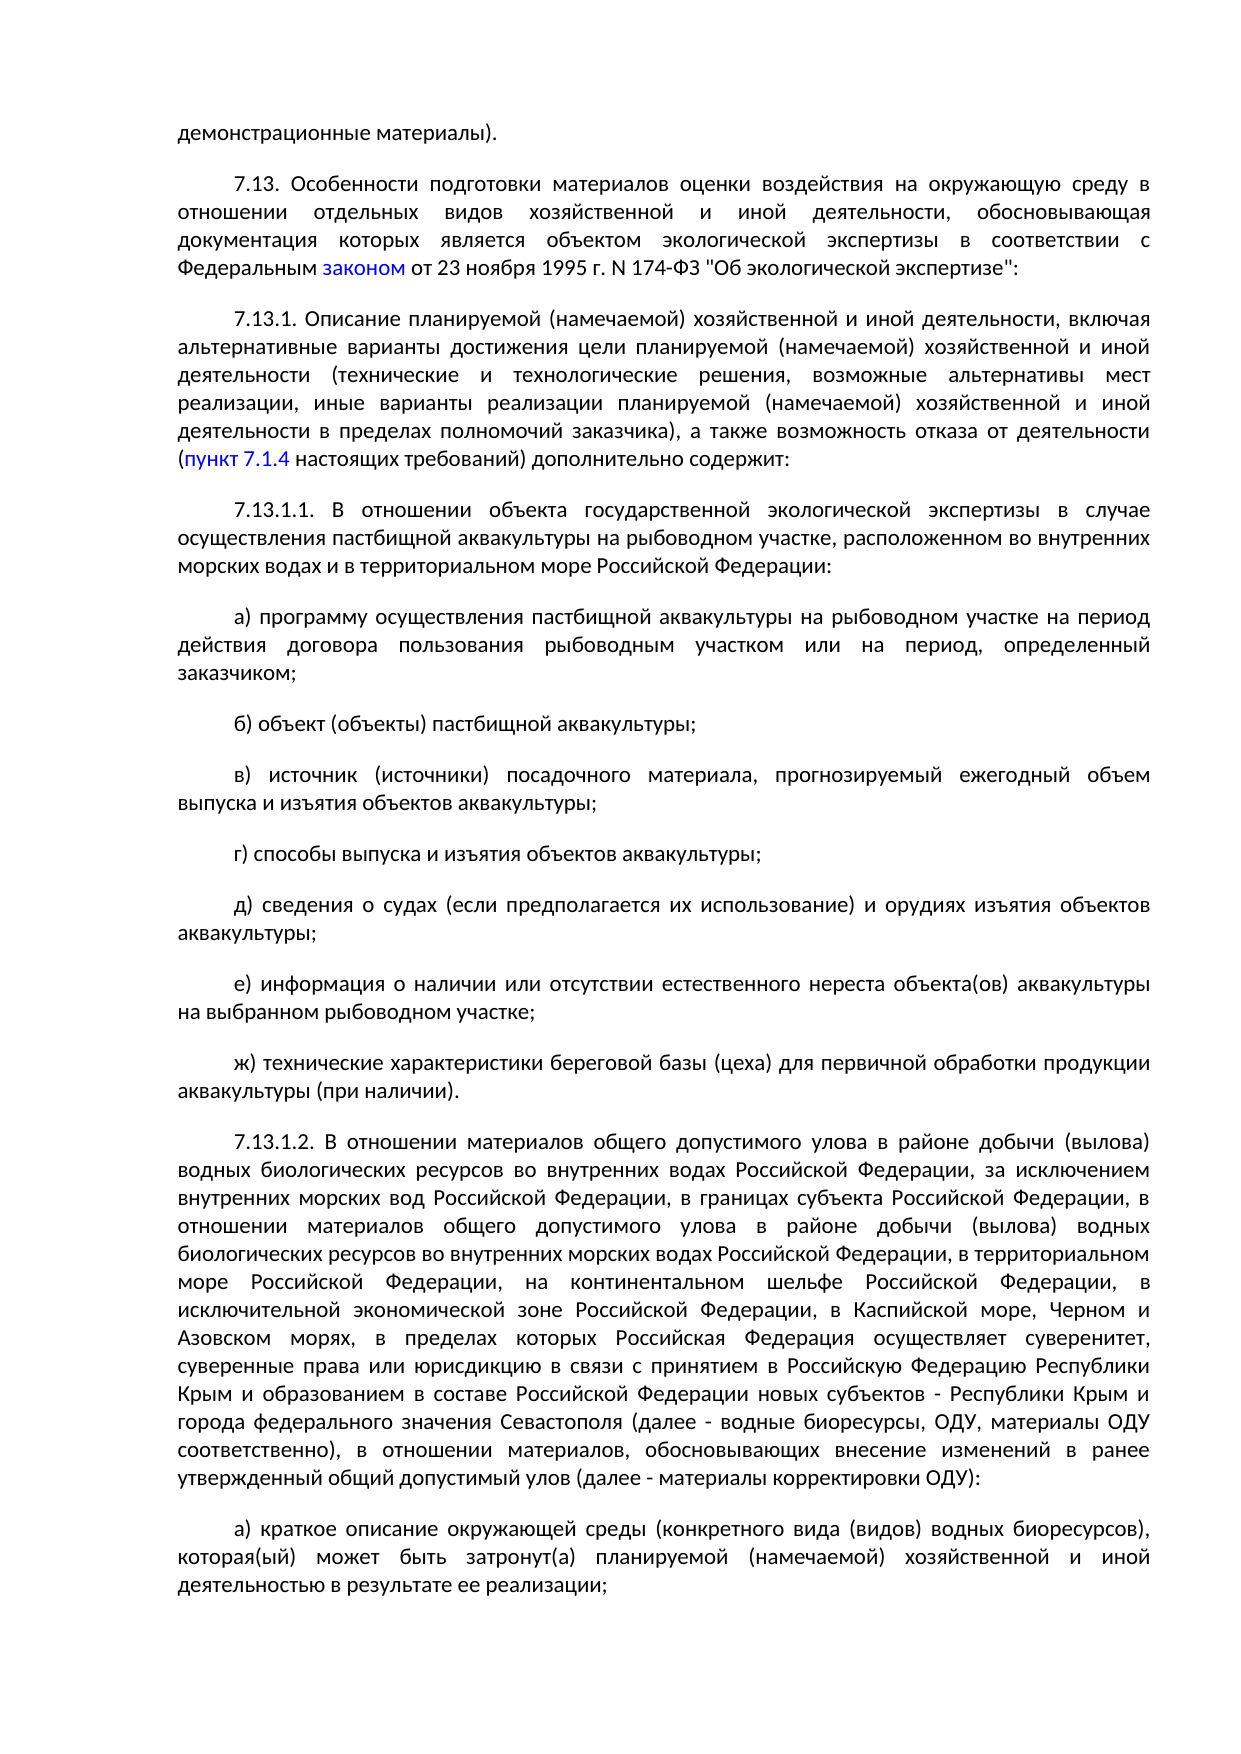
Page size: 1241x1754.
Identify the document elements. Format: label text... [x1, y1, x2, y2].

text 7.13.1.1. В отношении объекта государственной экологической экспертизы в случае осуществления пастбищной аквакультуры на рыбоводном участке, расположенном во внутренних морских водах и в территориальном море Российской Федерации: [177, 495, 1152, 579]
text б) объект (объекты) пастбищной аквакультуры; [177, 709, 1152, 737]
text д) сведения о судах (если предполагается их использование) и орудиях изъятия объектов аквакультуры; [177, 890, 1152, 946]
text г) способы выпуска и изъятия объектов аквакультуры; [177, 839, 1152, 867]
text 7.13. Особенности подготовки материалов оценки воздействия на окружающую среду в отношении отдельных видов хозяйственной и иной деятельности, обосновывающая документация которых является объектом экологической экспертизы в соответствии с Федеральным законом от 23 ноября 1995 г. N 174-ФЗ "Об экологической экспертизе": [177, 169, 1152, 281]
text ж) технические характеристики береговой базы (цеха) для первичной обработки продукции аквакультуры (при наличии). [177, 1048, 1152, 1104]
text 7.13.1. Описание планируемой (намечаемой) хозяйственной и иной деятельности, включая альтернативные варианты достижения цели планируемой (намечаемой) хозяйственной и иной деятельности (технические и технологические решения, возможные альтернативы мест реализации, иные варианты реализации планируемой (намечаемой) хозяйственной и иной деятельности в пределах полномочий заказчика), а также возможность отказа от деятельности (пункт 7.1.4 настоящих требований) дополнительно содержит: [177, 304, 1152, 472]
text а) программу осуществления пастбищной аквакультуры на рыбоводном участке на период действия договора пользования рыбоводным участком или на период, определенный заказчиком; [177, 602, 1152, 686]
text 7.13.1.2. В отношении материалов общего допустимого улова в районе добычи (вылова) водных биологических ресурсов во внутренних водах Российской Федерации, за исключением внутренних морских вод Российской Федерации, в границах субъекта Российской Федерации, в отношении материалов общего допустимого улова в районе добычи (вылова) водных биологических ресурсов во внутренних морских водах Российской Федерации, в территориальном море Российской Федерации, на континентальном шельфе Российской Федерации, в исключительной экономической зоне Российской Федерации, в Каспийской море, Черном и Азовском морях, в пределах которых Российская Федерация осуществляет суверенитет, суверенные права или юрисдикцию в связи с принятием в Российскую Федерацию Республики Крым и образованием в составе Российской Федерации новых субъектов - Республики Крым и города федерального значения Севастополя (далее - водные биоресурсы, ОДУ, материалы ОДУ соответственно), в отношении материалов, обосновывающих внесение изменений в ранее утвержденный общий допустимый улов (далее - материалы корректировки ОДУ): [177, 1127, 1152, 1491]
text а) краткое описание окружающей среды (конкретного вида (видов) водных биоресурсов), которая(ый) может быть затронут(а) планируемой (намечаемой) хозяйственной и иной деятельностью в результате ее реализации; [177, 1514, 1152, 1598]
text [177, 118, 1152, 146]
text в) источник (источники) посадочного материала, прогнозируемый ежегодный объем выпуска и изъятия объектов аквакультуры; [177, 760, 1152, 816]
text е) информация о наличии или отсутствии естественного нереста объекта(ов) аквакультуры на выбранном рыбоводном участке; [177, 969, 1152, 1025]
